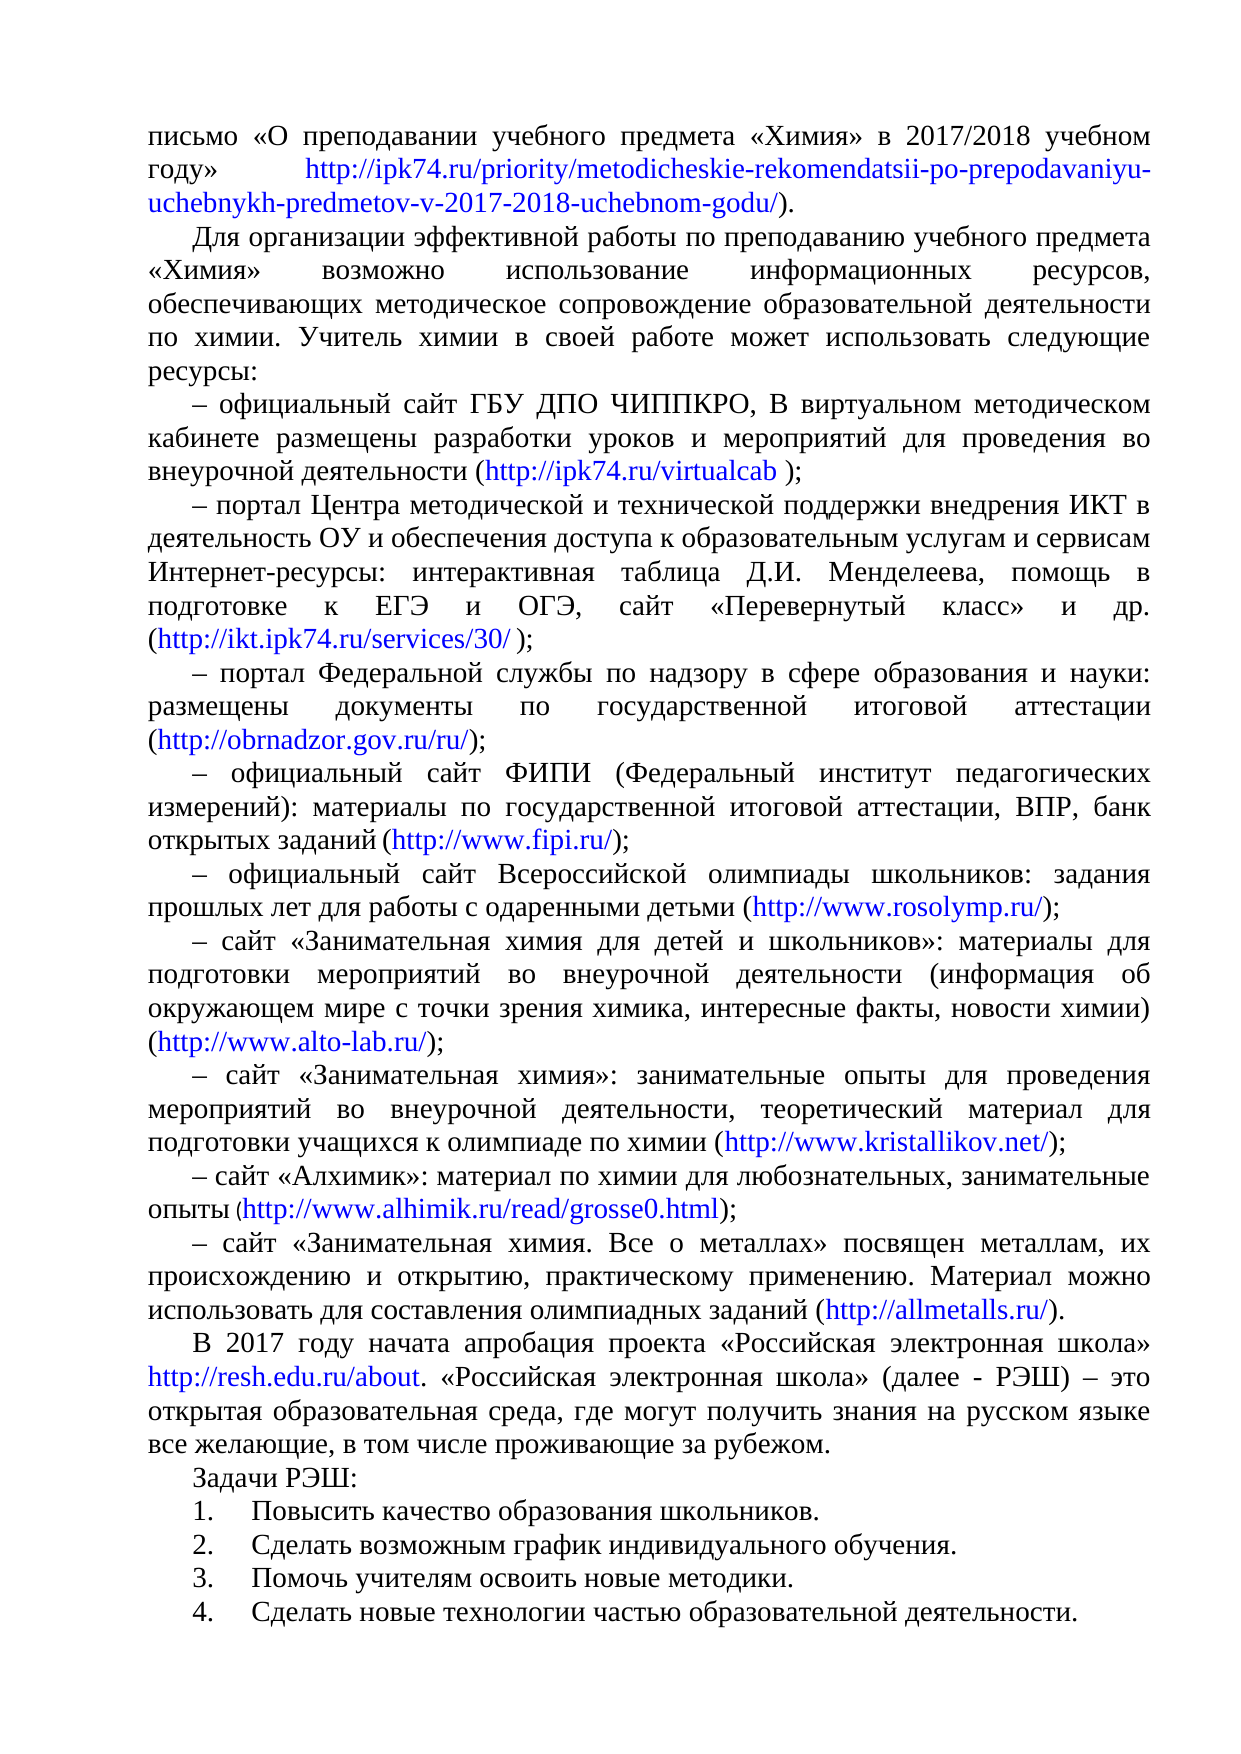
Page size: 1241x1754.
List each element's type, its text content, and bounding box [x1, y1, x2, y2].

text – портал Федеральной службы по надзору в сфере образования и науки: размещены документы по государственной итоговой аттестации (http://obrnadzor.gov.ru/ru/); [148, 655, 1152, 755]
text Для организации эффективной работы по преподаванию учебного предмета «Химия» возможно использование информационных ресурсов, обеспечивающих методическое сопровождение образовательной деятельности по химии. Учитель химии в своей работе может использовать следующие ресурсы: [148, 219, 1152, 386]
text Задачи РЭШ: [148, 1460, 1152, 1493]
text – официальный сайт ФИПИ (Федеральный институт педагогических измерений): материалы по государственной итоговой аттестации, ВПР, банк открытых заданий (http://www.fipi.ru/); [148, 755, 1152, 856]
text В 2017 году начата апробация проекта «Российская электронная школа» http://resh.edu.ru/about. «Российская электронная школа» (далее - РЭШ) – это открытая образовательная среда, где могут получить знания на русском языке все желающие, в том числе проживающие за рубежом. [148, 1326, 1152, 1460]
text – сайт «Занимательная химия для детей и школьников»: материалы для подготовки мероприятий во внеурочной деятельности (информация об окружающем мире с точки зрения химика, интересные факты, новости химии) (http://www.alto-lab.ru/); [148, 923, 1152, 1057]
list Сделать новые технологии частью образовательной деятельности. [148, 1594, 1152, 1627]
list Повысить качество образования школьников. [148, 1493, 1152, 1527]
list Помочь учителям освоить новые методики. [148, 1560, 1152, 1594]
text – официальный сайт Всероссийской олимпиады школьников: задания прошлых лет для работы с одаренными детьми (http://www.rosolymp.ru/); [148, 856, 1152, 923]
text – сайт «Занимательная химия. Все о металлах» посвящен металлам, их происхождению и открытию, практическому применению. Материал можно использовать для составления олимпиадных заданий (http://allmetalls.ru/). [148, 1225, 1152, 1326]
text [148, 118, 1152, 219]
text – портал Центра методической и технической поддержки внедрения ИКТ в деятельность ОУ и обеспечения доступа к образовательным услугам и сервисам Интернет-ресурсы: интерактивная таблица Д.И. Менделеева, помощь в подготовке к ЕГЭ и ОГЭ, сайт «Перевернутый класс» и др. (http://ikt.ipk74.ru/services/30/ ); [148, 487, 1152, 655]
list Сделать возможным график индивидуального обучения. [148, 1527, 1152, 1560]
text – сайт «Занимательная химия»: занимательные опыты для проведения мероприятий во внеурочной деятельности, теоретический материал для подготовки учащихся к олимпиаде по химии (http://www.kristallikov.net/); [148, 1057, 1152, 1158]
text – официальный сайт ГБУ ДПО ЧИППКРО, В виртуальном методическом кабинете размещены разработки уроков и мероприятий для проведения во внеурочной деятельности (http://ipk74.ru/virtualcab ); [148, 386, 1152, 487]
text – сайт «Алхимик»: материал по химии для любознательных, занимательные опыты (http://www.alhimik.ru/read/grosse0.html); [148, 1158, 1152, 1225]
